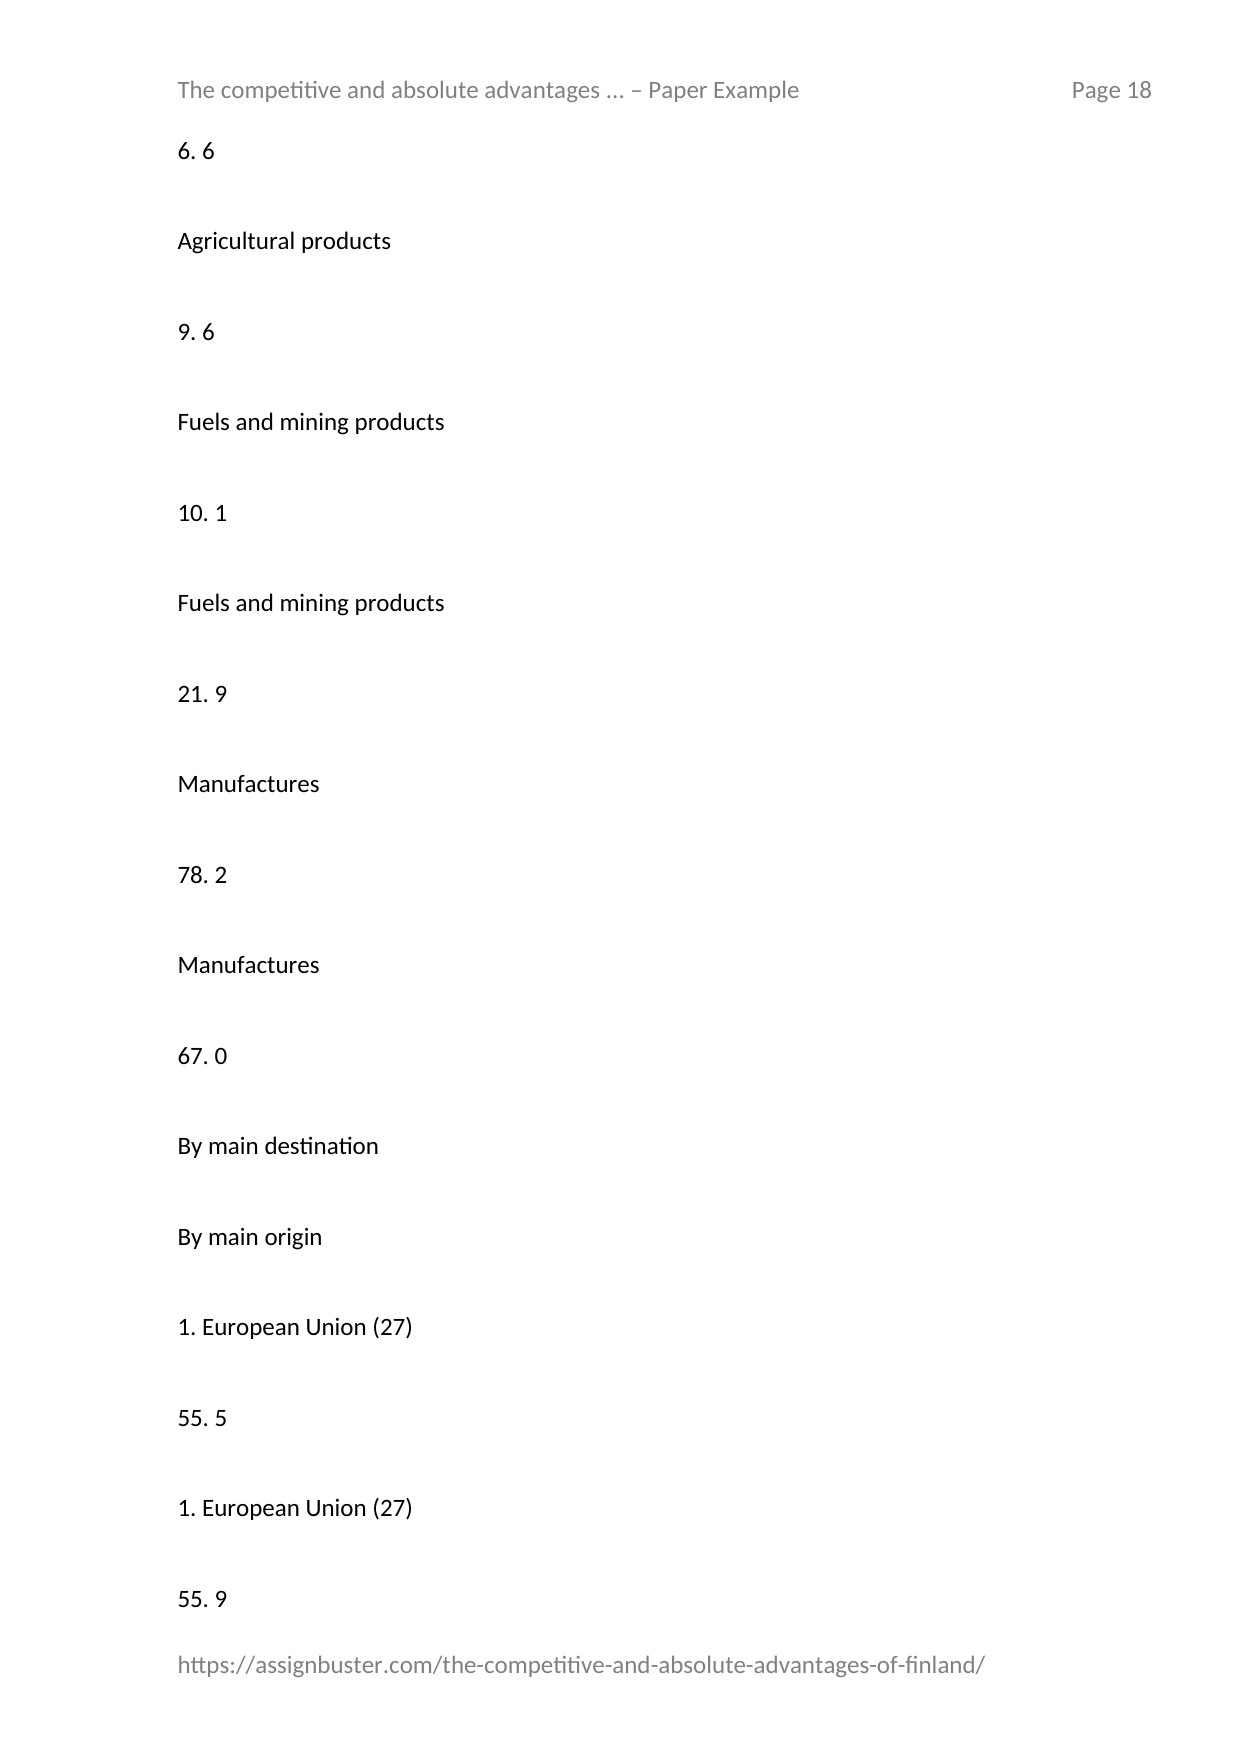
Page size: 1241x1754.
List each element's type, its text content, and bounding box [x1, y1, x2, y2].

text Fuels and mining products [177, 587, 1152, 618]
text Agricultural products [177, 225, 1152, 256]
text 21. 9 [177, 678, 1152, 708]
text 67. 0 [177, 1040, 1152, 1071]
text 55. 5 [177, 1402, 1152, 1433]
text Fuels and mining products [177, 406, 1152, 437]
text 6. 6 [177, 135, 1152, 165]
text By main destination [177, 1131, 1152, 1161]
text 9. 6 [177, 316, 1152, 346]
text Manufactures [177, 768, 1152, 799]
text 78. 2 [177, 859, 1152, 889]
text 55. 9 [177, 1583, 1152, 1614]
text 1. European Union (27) [177, 1493, 1152, 1523]
text 10. 1 [177, 497, 1152, 527]
text Manufactures [177, 949, 1152, 980]
text 1. European Union (27) [177, 1312, 1152, 1342]
text By main origin [177, 1221, 1152, 1252]
